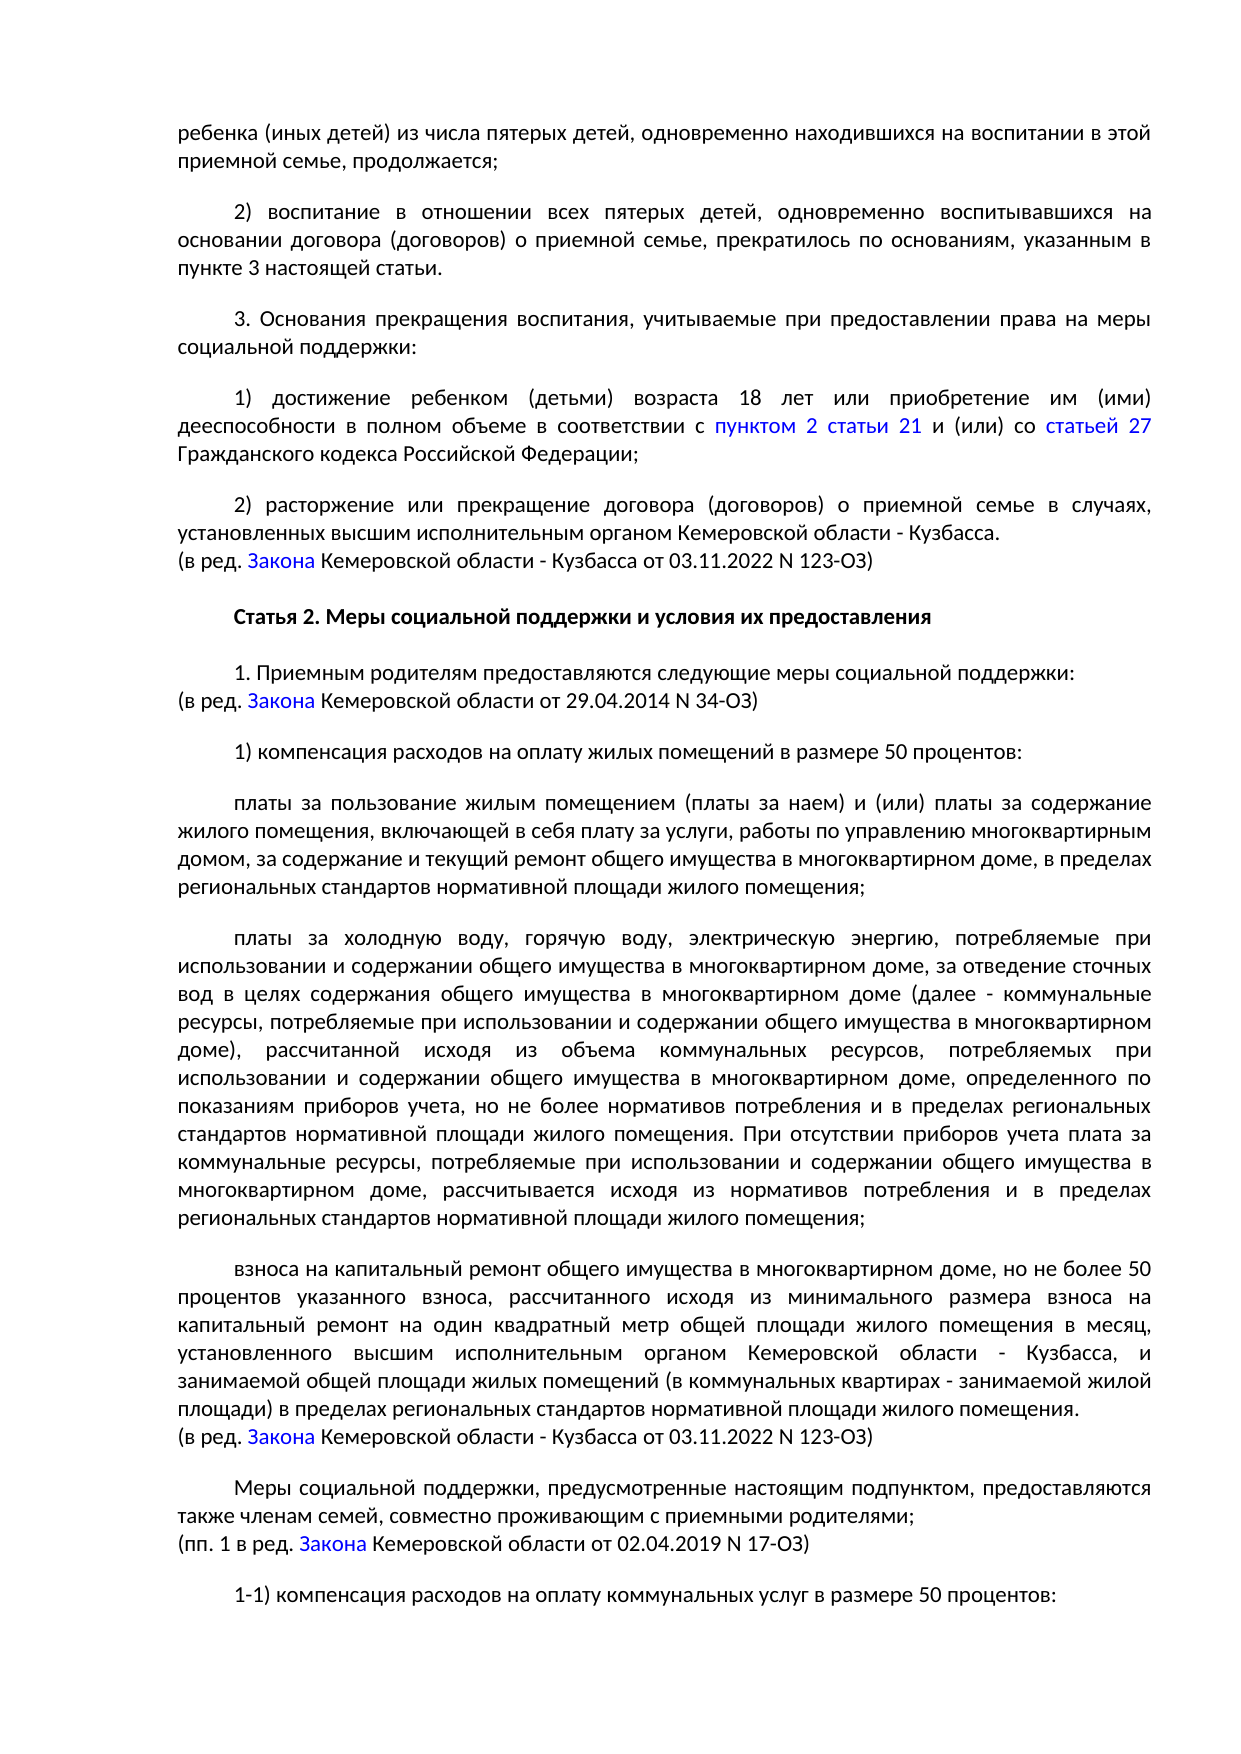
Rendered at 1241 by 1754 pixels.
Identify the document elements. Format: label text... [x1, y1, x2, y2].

text 1-1) компенсация расходов на оплату коммунальных услуг в размере 50 процентов: [177, 1580, 1152, 1608]
text 1) достижение ребенком (детьми) возраста 18 лет или приобретение им (ими) дееспособности в полном объеме в соответствии с пунктом 2 статьи 21 и (или) со статьей 27 Гражданского кодекса Российской Федерации; [177, 383, 1152, 467]
text 1) компенсация расходов на оплату жилых помещений в размере 50 процентов: [177, 737, 1152, 765]
title Статья 2. Меры социальной поддержки и условия их предоставления [177, 602, 1152, 630]
text (в ред. Закона Кемеровской области - Кузбасса от 03.11.2022 N 123-ОЗ) [177, 546, 1152, 574]
text платы за холодную воду, горячую воду, электрическую энергию, потребляемые при использовании и содержании общего имущества в многоквартирном доме, за отведение сточных вод в целях содержания общего имущества в многоквартирном доме (далее - коммунальные ресурсы, потребляемые при использовании и содержании общего имущества в многоквартирном доме), рассчитанной исходя из объема коммунальных ресурсов, потребляемых при использовании и содержании общего имущества в многоквартирном доме, определенного по показаниям приборов учета, но не более нормативов потребления и в пределах региональных стандартов нормативной площади жилого помещения. При отсутствии приборов учета плата за коммунальные ресурсы, потребляемые при использовании и содержании общего имущества в многоквартирном доме, рассчитывается исходя из нормативов потребления и в пределах региональных стандартов нормативной площади жилого помещения; [177, 923, 1152, 1231]
text 3. Основания прекращения воспитания, учитываемые при предоставлении права на меры социальной поддержки: [177, 304, 1152, 360]
text взноса на капитальный ремонт общего имущества в многоквартирном доме, но не более 50 процентов указанного взноса, рассчитанного исходя из минимального размера взноса на капитальный ремонт на один квадратный метр общей площади жилого помещения в месяц, установленного высшим исполнительным органом Кемеровской области - Кузбасса, и занимаемой общей площади жилых помещений (в коммунальных квартирах - занимаемой жилой площади) в пределах региональных стандартов нормативной площади жилого помещения. [177, 1254, 1152, 1422]
text (в ред. Закона Кемеровской области - Кузбасса от 03.11.2022 N 123-ОЗ) [177, 1422, 1152, 1450]
text Меры социальной поддержки, предусмотренные настоящим подпунктом, предоставляются также членам семей, совместно проживающим с приемными родителями; [177, 1473, 1152, 1529]
text (в ред. Закона Кемеровской области от 29.04.2014 N 34-ОЗ) [177, 686, 1152, 714]
text платы за пользование жилым помещением (платы за наем) и (или) платы за содержание жилого помещения, включающей в себя плату за услуги, работы по управлению многоквартирным домом, за содержание и текущий ремонт общего имущества в многоквартирном доме, в пределах региональных стандартов нормативной площади жилого помещения; [177, 788, 1152, 900]
text 2) воспитание в отношении всех пятерых детей, одновременно воспитывавшихся на основании договора (договоров) о приемной семье, прекратилось по основаниям, указанным в пункте 3 настоящей статьи. [177, 197, 1152, 281]
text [177, 118, 1152, 174]
text 1. Приемным родителям предоставляются следующие меры социальной поддержки: [177, 658, 1152, 686]
text (пп. 1 в ред. Закона Кемеровской области от 02.04.2019 N 17-ОЗ) [177, 1529, 1152, 1557]
text 2) расторжение или прекращение договора (договоров) о приемной семье в случаях, установленных высшим исполнительным органом Кемеровской области - Кузбасса. [177, 490, 1152, 546]
